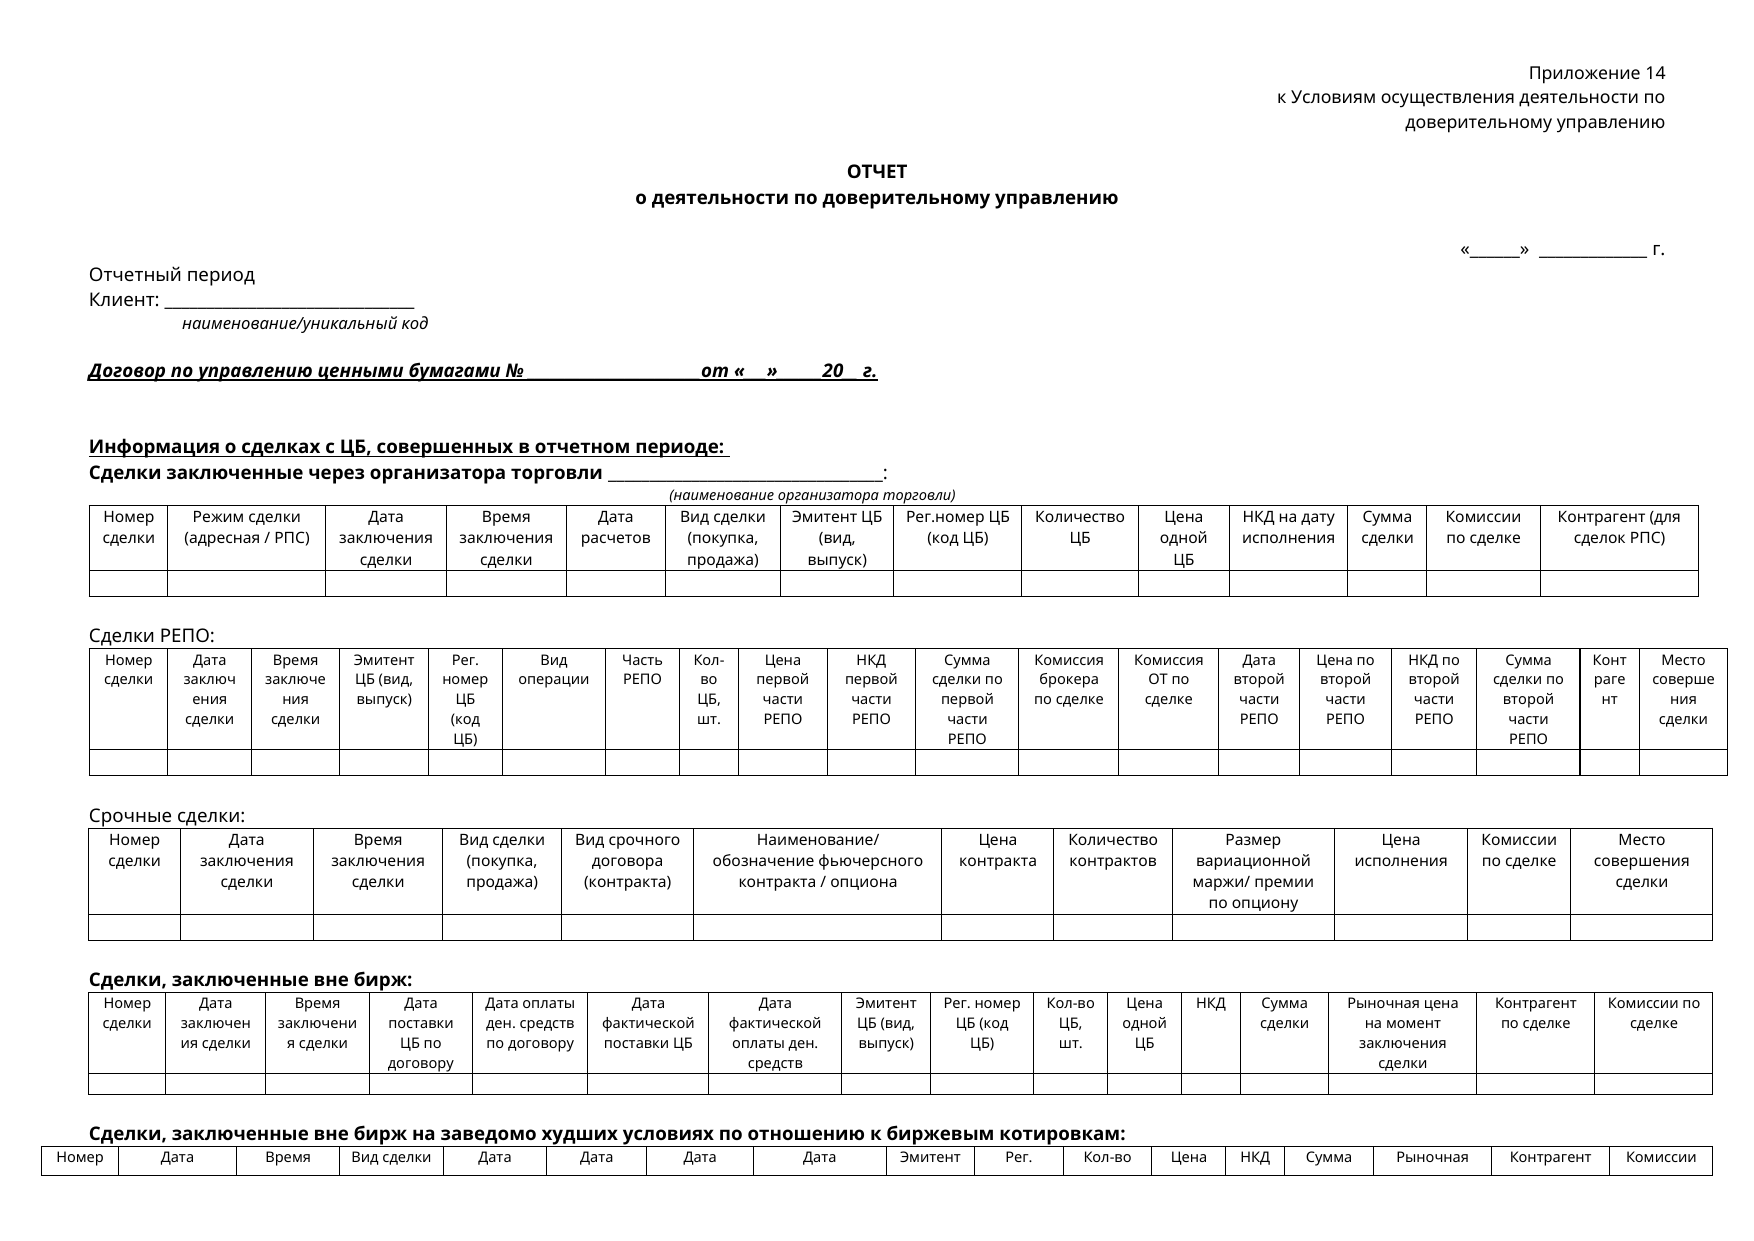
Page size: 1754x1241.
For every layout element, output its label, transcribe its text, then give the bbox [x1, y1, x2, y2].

table_header Эмитент ЦБ (вид, выпуск) [781, 506, 893, 569]
table_header Рег.номер ЦБ (код ЦБ) [894, 506, 1021, 569]
table_header Рег. номер ЦБ (код ЦБ) [931, 993, 1033, 1073]
table_cell [931, 1074, 1033, 1094]
table_header Комиссии по сделке [1610, 1147, 1712, 1175]
table_header Комиссия брокера по сделке [1019, 649, 1118, 749]
table_header Место совершения сделки [1640, 649, 1727, 749]
table_cell [588, 1074, 708, 1094]
table_header Рег. номер ЦБ (код ЦБ) [429, 649, 502, 749]
table_header Цена первой части РЕПО [739, 649, 827, 749]
table_cell [90, 571, 167, 596]
table_header Дата поставки ЦБ по договору [370, 993, 472, 1073]
text ОТЧЕТ [89, 159, 1665, 184]
table_header Номер сделки [90, 649, 167, 749]
text Приложение 14 [89, 61, 1665, 85]
table_header Рыночная цена на момент заключения сделки [1329, 993, 1476, 1073]
table_cell [1054, 915, 1172, 940]
text Срочные сделки: [89, 802, 1665, 827]
table_cell [168, 750, 251, 775]
table_cell [89, 1074, 165, 1094]
text доверительному управлению [89, 109, 1665, 133]
table_header Контрагент по сделке [1477, 993, 1594, 1073]
table_cell [1022, 571, 1138, 596]
table_cell [1541, 571, 1698, 596]
table_cell [1173, 915, 1334, 940]
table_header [340, 1147, 443, 1175]
table_cell [1119, 750, 1218, 775]
table_header Цена одной ЦБ [1139, 506, 1229, 569]
table_header Комиссии по сделке [1468, 829, 1570, 913]
table_header Цена контракта [942, 829, 1053, 913]
table_header Эмитент ЦБ (вид, выпуск) [842, 993, 930, 1073]
table_header Дата заключения сделки [326, 506, 446, 569]
table_cell [828, 750, 915, 775]
table_cell [370, 1074, 472, 1094]
table_cell [1230, 571, 1347, 596]
table_cell [1300, 750, 1391, 775]
table_header НКД [1182, 993, 1240, 1073]
table_header Сумма сделки по первой части РЕПО [916, 649, 1018, 749]
table_header Комиссии по сделке [1595, 993, 1712, 1073]
table_header Количество контрактов [1054, 829, 1172, 913]
table_header Контрагент (для сделок РПС) [1541, 506, 1698, 569]
text о деятельности по доверительному управлению [89, 184, 1665, 210]
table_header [444, 1147, 546, 1175]
table_cell [1219, 750, 1299, 775]
table_cell [1348, 571, 1426, 596]
table_header Сумма сделки [1285, 1147, 1373, 1175]
table_cell [443, 915, 561, 940]
table_header Комиссия ОТ по сделке [1119, 649, 1218, 749]
table_header Вид срочного договора (контракта) [562, 829, 693, 913]
table_cell [1581, 750, 1639, 775]
text Договор по управлению ценными бумагами № _______________________от «___»______20__ г. [89, 357, 1665, 383]
table_cell [666, 571, 780, 596]
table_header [887, 1147, 974, 1175]
table_header НКД [1226, 1147, 1284, 1175]
table_header Дата заключения сделки [166, 993, 265, 1073]
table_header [1492, 1147, 1609, 1175]
table_header Вид сделки (покупка, продажа) [666, 506, 780, 569]
table_header Вид операции [503, 649, 605, 749]
table_cell [1468, 915, 1570, 940]
table_cell [447, 571, 566, 596]
text Сделки, заключенные вне бирж: [89, 967, 1665, 992]
table_cell [1427, 571, 1540, 596]
table_cell [942, 915, 1053, 940]
table_cell [473, 1074, 587, 1094]
table_cell [314, 915, 442, 940]
text наименование/уникальный код [89, 312, 1665, 334]
table_cell [1241, 1074, 1328, 1094]
text Информация о сделках с ЦБ, совершенных в отчетном периоде: [89, 434, 1665, 459]
table_header Кол-во ЦБ, шт. [680, 649, 738, 749]
table_cell [1034, 1074, 1107, 1094]
table_cell [1139, 571, 1229, 596]
table_header НКД на дату исполнения [1230, 506, 1347, 569]
text Клиент: ______________________________ [89, 286, 1665, 312]
table_header Эмитент ЦБ (вид, выпуск) [340, 649, 428, 749]
table_header Время заключения сделки [447, 506, 566, 569]
table_cell [90, 750, 167, 775]
text Сделки заключенные через организатора торговли _________________________________: [89, 459, 1665, 485]
table_header Сумма сделки [1348, 506, 1426, 569]
table_header Дата второй части РЕПО [1219, 649, 1299, 749]
table_cell [1477, 750, 1579, 775]
table_header Комиссии по сделке [1427, 506, 1540, 569]
text «______» _____________ г. [89, 235, 1665, 261]
table_header Режим сделки (адресная / РПС) [168, 506, 325, 569]
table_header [119, 1147, 236, 1175]
table_header Размер вариационной маржи/ премии по опциону [1173, 829, 1334, 913]
table_header Дата заключения сделки [168, 649, 251, 749]
table_header Вид сделки (покупка, продажа) [443, 829, 561, 913]
table_header Номер сделки [42, 1147, 118, 1175]
table_cell [606, 750, 679, 775]
table_header Цена исполнения [1335, 829, 1467, 913]
text Отчетный период [89, 261, 1665, 286]
table_cell [1392, 750, 1476, 775]
table_header Часть РЕПО [606, 649, 679, 749]
table_cell [842, 1074, 930, 1094]
table_cell [1335, 915, 1467, 940]
table_header Кол-во ЦБ, шт. [1064, 1147, 1151, 1175]
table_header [1374, 1147, 1491, 1175]
table_cell [1640, 750, 1727, 775]
table_cell [709, 1074, 841, 1094]
table_cell [781, 571, 893, 596]
table_cell [266, 1074, 369, 1094]
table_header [975, 1147, 1063, 1175]
text к Условиям осуществления деятельности по [89, 85, 1665, 109]
table_cell [340, 750, 428, 775]
table_cell [739, 750, 827, 775]
table_cell [1571, 915, 1712, 940]
table_header НКД первой части РЕПО [828, 649, 915, 749]
table_cell [168, 571, 325, 596]
table_cell [894, 571, 1021, 596]
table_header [237, 1147, 339, 1175]
table_header Время заключения сделки [266, 993, 369, 1073]
text (наименование организатора торговли) [89, 485, 1665, 505]
table_header Цена одной ЦБ [1152, 1147, 1225, 1175]
table_cell [562, 915, 693, 940]
table_cell [1595, 1074, 1712, 1094]
table_header Наименование/ обозначение фьючерсного контракта / опциона [694, 829, 941, 913]
table_header Время заключения сделки [314, 829, 442, 913]
text Сделки РЕПО: [89, 623, 1665, 648]
table_cell [567, 571, 665, 596]
table_header Номер сделки [89, 993, 165, 1073]
table_header Контрагент [1581, 649, 1639, 749]
table_header Дата заключения сделки [181, 829, 313, 913]
table_header Сумма сделки по второй части РЕПО [1477, 649, 1579, 749]
table_cell [89, 915, 180, 940]
table_header Номер сделки [89, 829, 180, 913]
table_header НКД по второй части РЕПО [1392, 649, 1476, 749]
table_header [547, 1147, 646, 1175]
text Сделки, заключенные вне бирж на заведомо худших условиях по отношению к биржевым котировкам: [89, 1120, 1665, 1146]
table_cell [680, 750, 738, 775]
table_header Место совершения сделки [1571, 829, 1712, 913]
table_cell [252, 750, 339, 775]
table_cell [1108, 1074, 1181, 1094]
table_cell [166, 1074, 265, 1094]
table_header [647, 1147, 753, 1175]
table_cell [326, 571, 446, 596]
table_header Дата оплаты ден. средств по договору [473, 993, 587, 1073]
table_cell [1019, 750, 1118, 775]
table_header Цена одной ЦБ [1108, 993, 1181, 1073]
table_cell [181, 915, 313, 940]
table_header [754, 1147, 886, 1175]
table_cell [1477, 1074, 1594, 1094]
table_header Сумма сделки [1241, 993, 1328, 1073]
table_header Номер сделки [90, 506, 167, 569]
table_header Дата расчетов [567, 506, 665, 569]
table_cell [1329, 1074, 1476, 1094]
table_cell [429, 750, 502, 775]
table_header Дата фактической оплаты ден. средств [709, 993, 841, 1073]
table_header Кол-во ЦБ, шт. [1034, 993, 1107, 1073]
table_header Количество ЦБ [1022, 506, 1138, 569]
table_cell [1182, 1074, 1240, 1094]
table_header Дата фактической поставки ЦБ [588, 993, 708, 1073]
table_cell [694, 915, 941, 940]
table_cell [503, 750, 605, 775]
table_header Цена по второй части РЕПО [1300, 649, 1391, 749]
table_cell [916, 750, 1018, 775]
table_header Время заключения сделки [252, 649, 339, 749]
